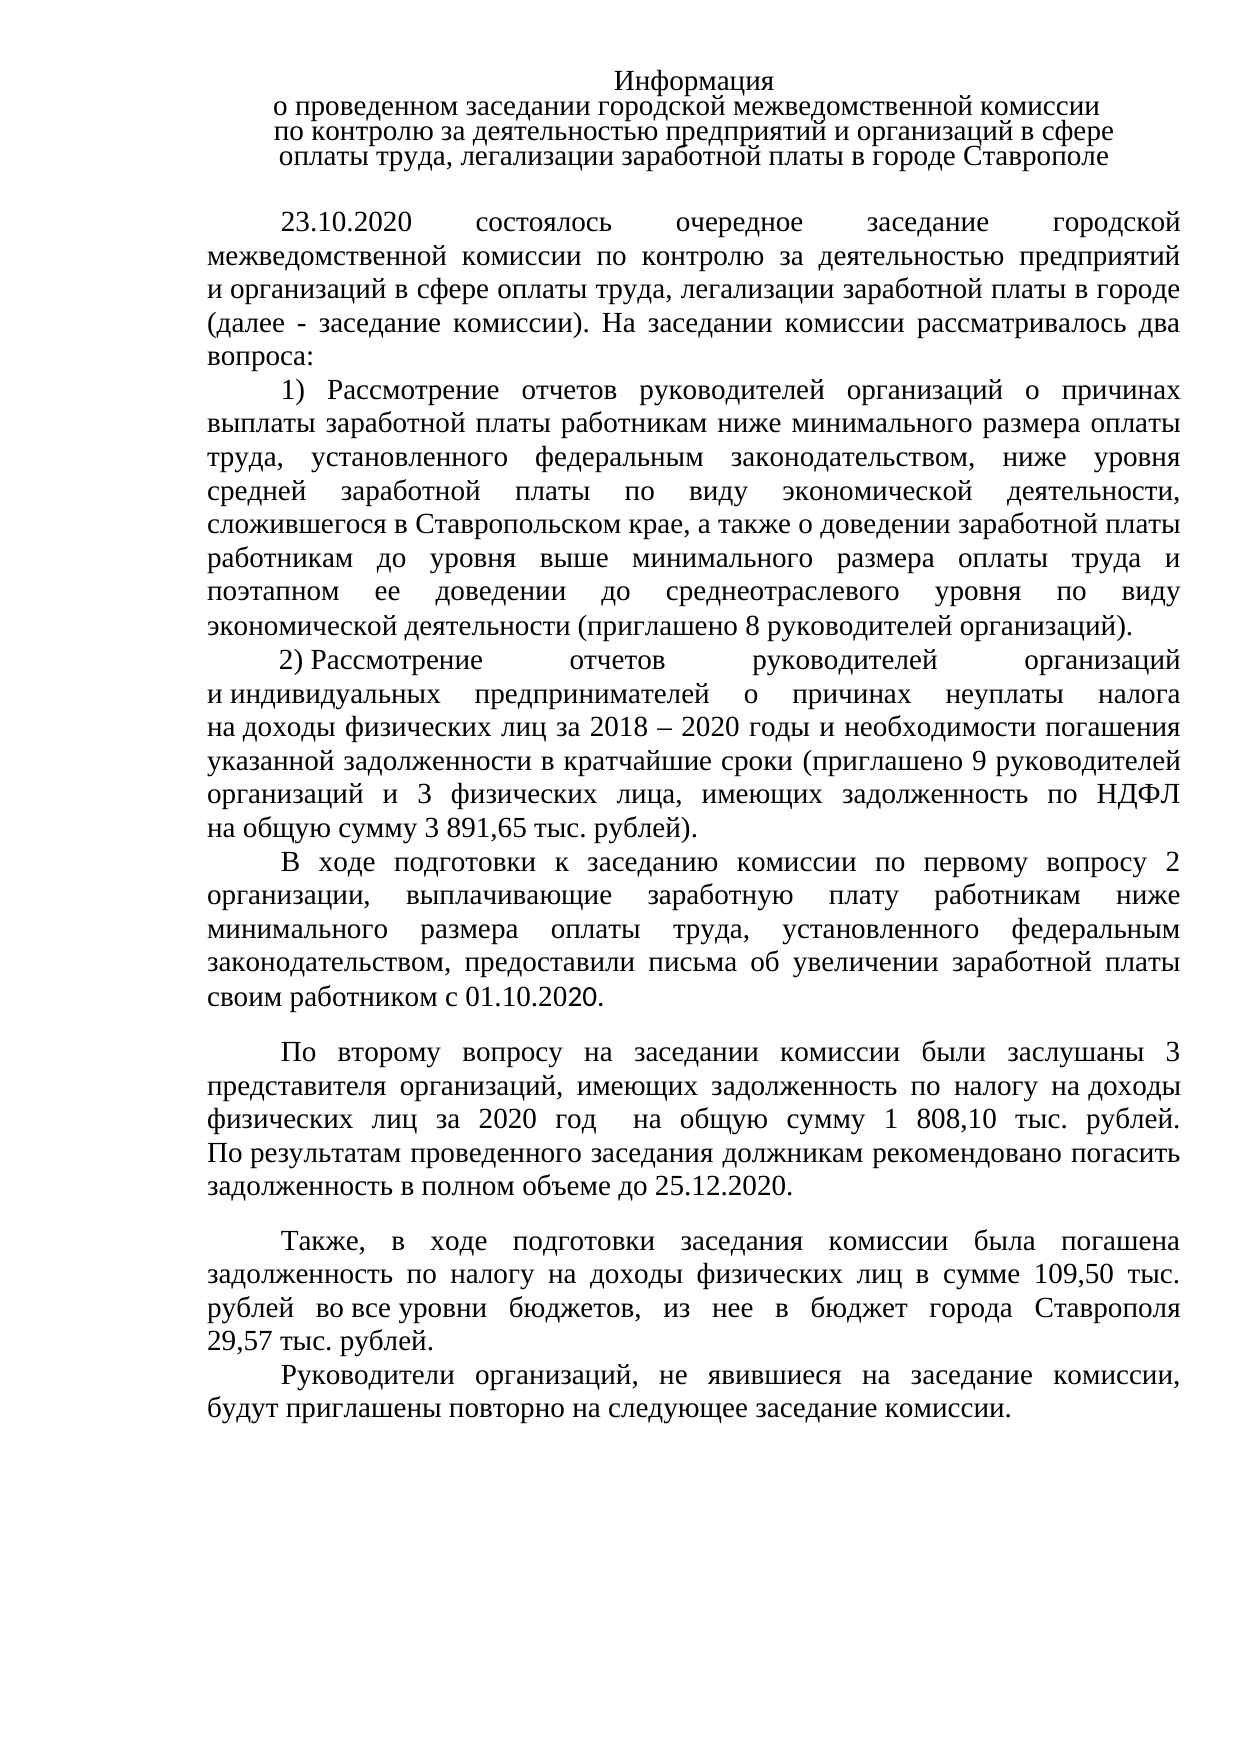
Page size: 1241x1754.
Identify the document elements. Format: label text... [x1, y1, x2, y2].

text Информация [661, 71, 1181, 96]
text 1) Рассмотрение отчетов руководителей организаций о причинах выплаты заработной платы работникам ниже минимального размера оплаты труда, установленного федеральным законодательством, ниже уровня средней заработной платы по виду экономической деятельности, сложившегося в Ставропольском крае, а также о доведении заработной платы работникам до уровня выше минимального размера оплаты труда и поэтапном ее доведении до среднеотраслевого уровня по виду экономической деятельности (приглашено 8 руководителей организаций). [207, 372, 1181, 642]
text оплаты труда, легализации заработной платы в городе Ставрополе [207, 146, 1181, 171]
text По второму вопросу на заседании комиссии были заслушаны 3 представителя организаций, имеющих задолженность по налогу на доходы физических лиц за 2020 год на общую сумму 1 808,10 тыс. рублей. По результатам проведенного заседания должникам рекомендовано погасить задолженность в полном объеме до 25.12.2020. [207, 1034, 1181, 1202]
text 23.10.2020 состоялось очередное заседание городской межведомственной комиссии по контролю за деятельностью предприятий и организаций в сфере оплаты труда, легализации заработной платы в городе (далее - заседание комиссии). На заседании комиссии рассматривалось два вопроса: [207, 204, 1181, 372]
text В ходе подготовки к заседанию комиссии по первому вопросу 2 организации, выплачивающие заработную плату работникам ниже минимального размера оплаты труда, установленного федеральным законодательством, предоставили письма об увеличении заработной платы своим работником с 01.10.2020. [207, 844, 1181, 1013]
text о проведенном заседании городской межведомственной комиссии по контролю за деятельностью предприятий и организаций в сфере [192, 96, 1181, 146]
text Руководители организаций, не явившиеся на заседание комиссии, будут приглашены повторно на следующее заседание комиссии. [207, 1357, 1181, 1424]
text Также, в ходе подготовки заседания комиссии была погашена задолженность по налогу на доходы физических лиц в сумме 109,50 тыс. рублей во все уровни бюджетов, из нее в бюджет города Ставрополя 29,57 тыс. рублей. [207, 1223, 1181, 1357]
text Информация [207, 71, 658, 96]
text 2) Рассмотрение отчетов руководителей организаций и индивидуальных предпринимателей о причинах неуплаты налога на доходы физических лиц за 2018 – 2020 годы и необходимости погашения указанной задолженности в кратчайшие сроки (приглашено 9 руководителей организаций и 3 физических лица, имеющих задолженность по НДФЛ на общую сумму 3 891,65 тыс. рублей). [207, 642, 1181, 844]
